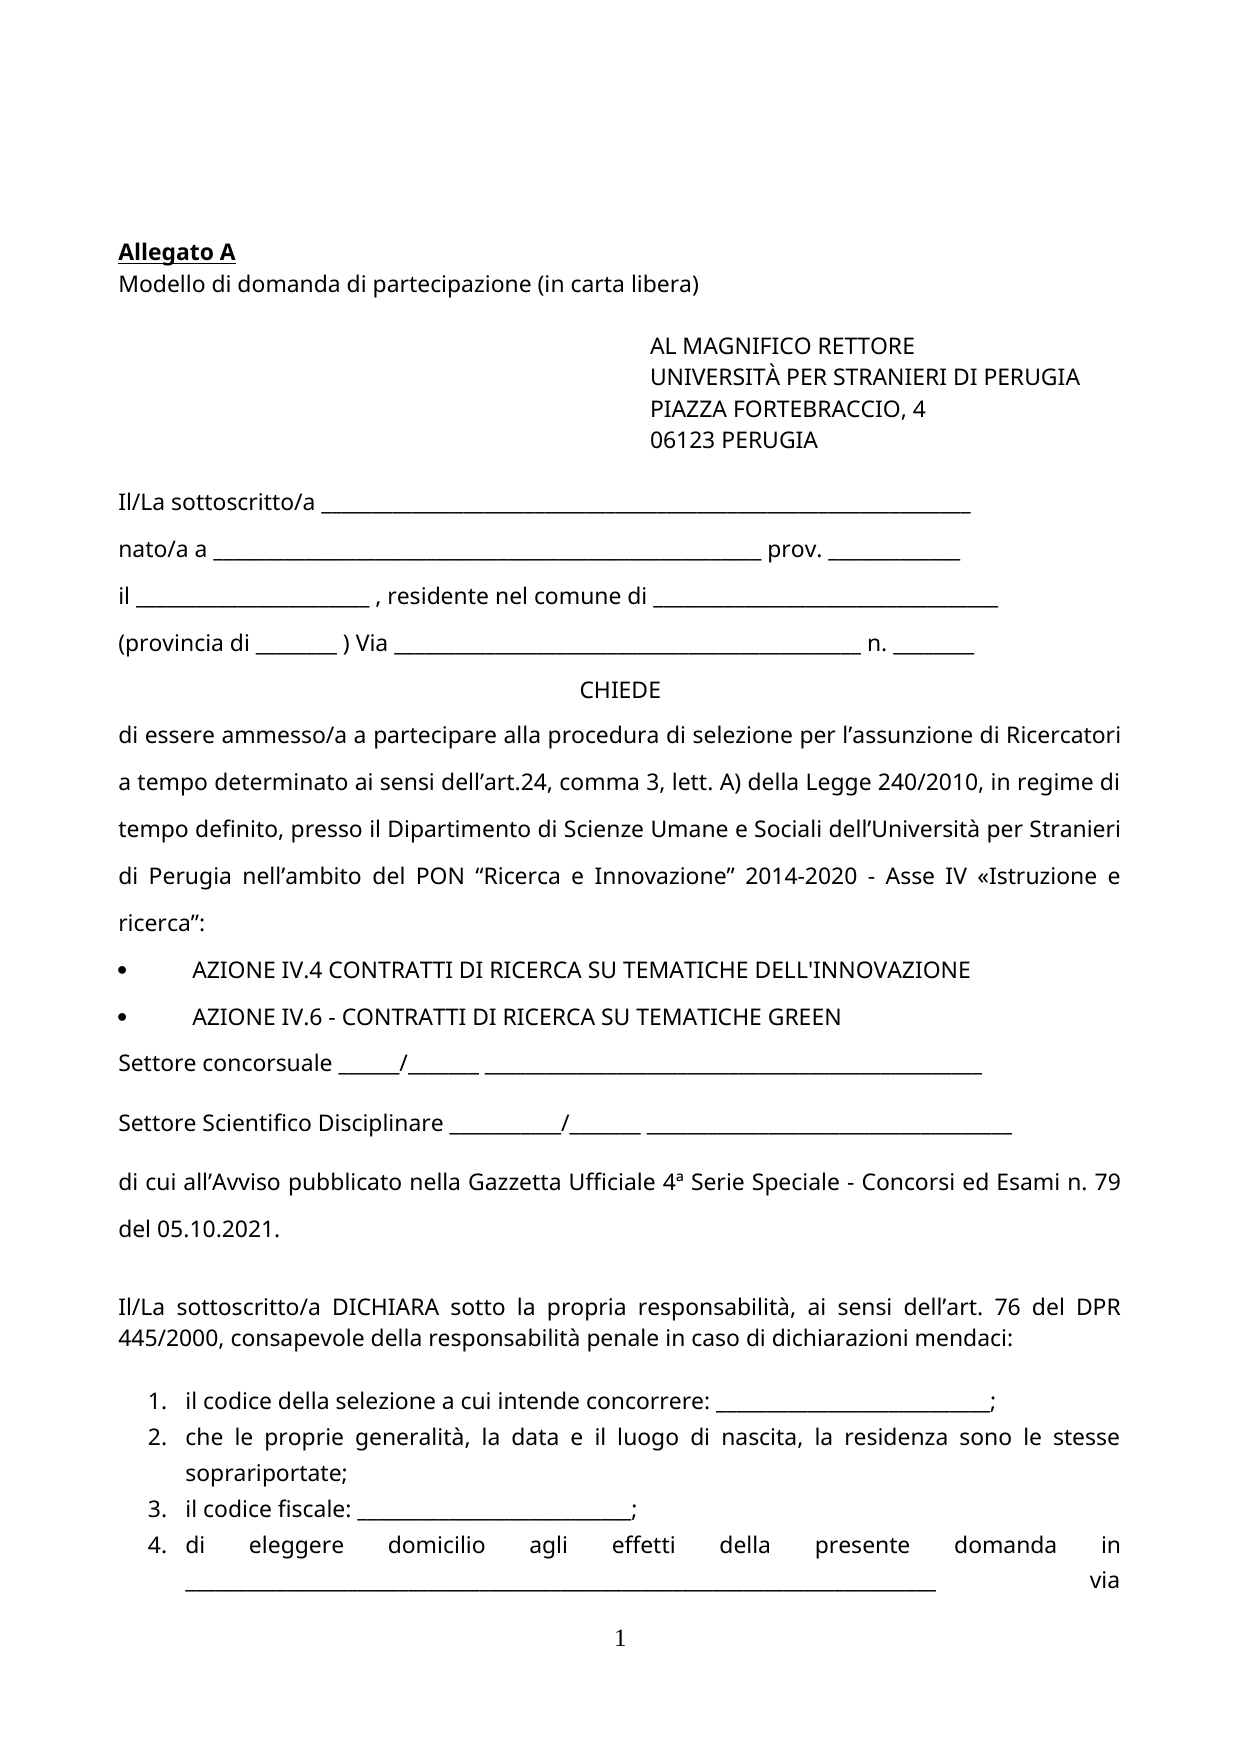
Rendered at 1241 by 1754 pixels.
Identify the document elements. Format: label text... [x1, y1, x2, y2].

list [148, 1528, 1122, 1596]
text Settore Scientifico Disciplinare ___________/_______ ____________________________________ [118, 1107, 1122, 1138]
list il codice fiscale: ___________________________; [148, 1493, 1122, 1524]
text Settore concorsuale ______/_______ _________________________________________________ [118, 1047, 1122, 1078]
text Il/La sottoscritto/a ________________________________________________________________ [118, 486, 1122, 517]
text CHIEDE [118, 674, 1122, 705]
text nato/a a ______________________________________________________ prov. _____________ [118, 533, 1122, 564]
text (provincia di ________ ) Via ______________________________________________ n. ________ [118, 627, 1122, 658]
text il _______________________ , residente nel comune di __________________________________ [118, 580, 1122, 611]
text Il/La sottoscritto/a DICHIARA sotto la propria responsabilità, ai sensi dell’art. 76 del DPR 445/2000, consapevole della responsabilità penale in caso di dichiarazioni mendaci: [118, 1291, 1122, 1353]
text Modello di domanda di partecipazione (in carta libera) [118, 267, 1122, 299]
text AZIONE IV.6 - CONTRATTI DI RICERCA SU TEMATICHE GREEN [118, 1000, 1122, 1032]
text di cui all’Avviso pubblicato nella Gazzetta Ufficiale 4ª Serie Speciale - Concorsi ed Esami n. 79 del 05.10.2021. [118, 1166, 1122, 1244]
text di essere ammesso/a a partecipare alla procedura di selezione per l’assunzione di Ricercatori a tempo determinato ai sensi dell’art.24, comma 3, lett. A) della Legge 240/2010, in regime di tempo definito, presso il Dipartimento di Scienze Umane e Sociali dell’Università per Stranieri di Perugia nell’ambito del PON “Ricerca e Innovazione” 2014-2020 - Asse IV «Istruzione e ricerca”: [118, 719, 1122, 938]
text PIAZZA FORTEBRACCIO, 4 [650, 392, 1122, 424]
list che le proprie generalità, la data e il luogo di nascita, la residenza sono le stesse soprariportate; [148, 1421, 1122, 1488]
subtitle UNIVERSITÀ PER STRANIERI DI PERUGIA [650, 361, 1122, 392]
text Allegato A [118, 236, 1122, 267]
list il codice della selezione a cui intende concorrere: ___________________________; [148, 1385, 1122, 1416]
text AL MAGNIFICO RETTORE [650, 330, 1122, 361]
text AZIONE IV.4 CONTRATTI DI RICERCA SU TEMATICHE DELL'INNOVAZIONE [118, 953, 1122, 985]
text 06123 PERUGIA [650, 424, 1122, 455]
